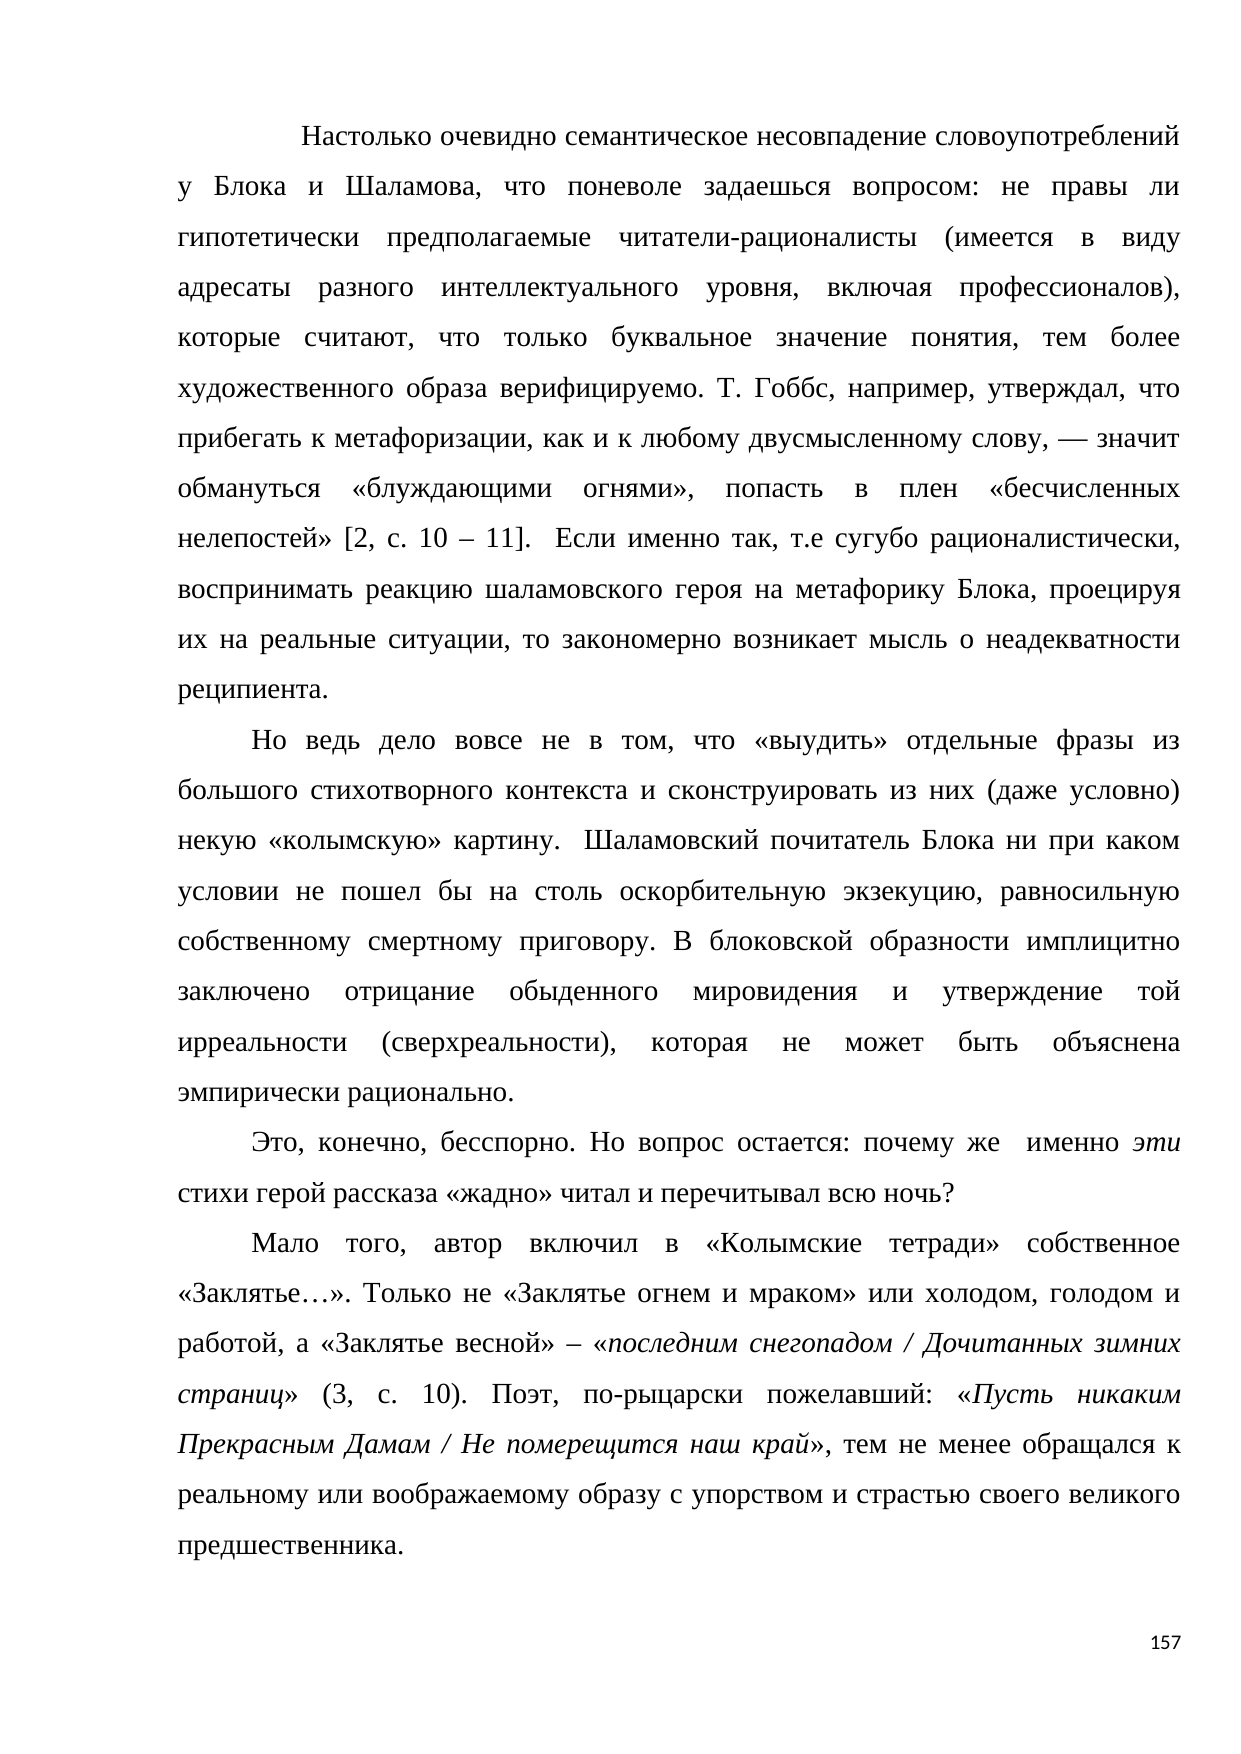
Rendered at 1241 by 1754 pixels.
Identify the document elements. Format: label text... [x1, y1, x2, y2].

text Но ведь дело вовсе не в том, что «выудить» отдельные фразы из большого стихотворного контекста и сконструировать из них (даже условно) некую «колымскую» картину. Шаламовский почитатель Блока ни при каком условии не пошел бы на столь оскорбительную экзекуцию, равносильную собственному смертному приговору. В блоковской образности имплицитно заключено отрицание обыденного мировидения и утверждение той ирреальности (сверхреальности), которая не может быть объяснена эмпирически рационально. [177, 722, 1181, 1108]
text Настолько очевидно семантическое несовпадение словоупотреблений у Блока и Шаламова, что поневоле задаешься вопросом: не правы ли гипотетически предполагаемые читатели-рационалисты (имеется в виду адресаты разного интеллектуального уровня, включая профессионалов), которые считают, что только буквальное значение понятия, тем более художественного образа верифицируемо. Т. Гоббс, например, утверждал, что прибегать к метафоризации, как и к любому двусмысленному слову, — значит обмануться «блуждающими огнями», попасть в плен «бесчисленных нелепостей» [2, с. 10 – 11]. Если именно так, т.е сугубо рационалистически, воспринимать реакцию шаламовского героя на метафорику Блока, проецируя их на реальные ситуации, то закономерно возникает мысль о неадекватности реципиента. [177, 118, 1181, 705]
text Это, конечно, бесспорно. Но вопрос остается: почему же именно эти стихи герой рассказа «жадно» читал и перечитывал всю ночь? [177, 1124, 1181, 1208]
text Мало того, автор включил в «Колымские тетради» собственное «Заклятье…». Только не «Заклятье огнем и мраком» или холодом, голодом и работой, а «Заклятье весной» – «последним снегопадом / Дочитанных зимних страниц» (3, с. 10). Поэт, по-рыцарски пожелавший: «Пусть никаким Прекрасным Дамам / Не померещится наш край», тем не менее обращался к реальному или воображаемому образу с упорством и страстью своего великого предшественника. [177, 1225, 1181, 1560]
